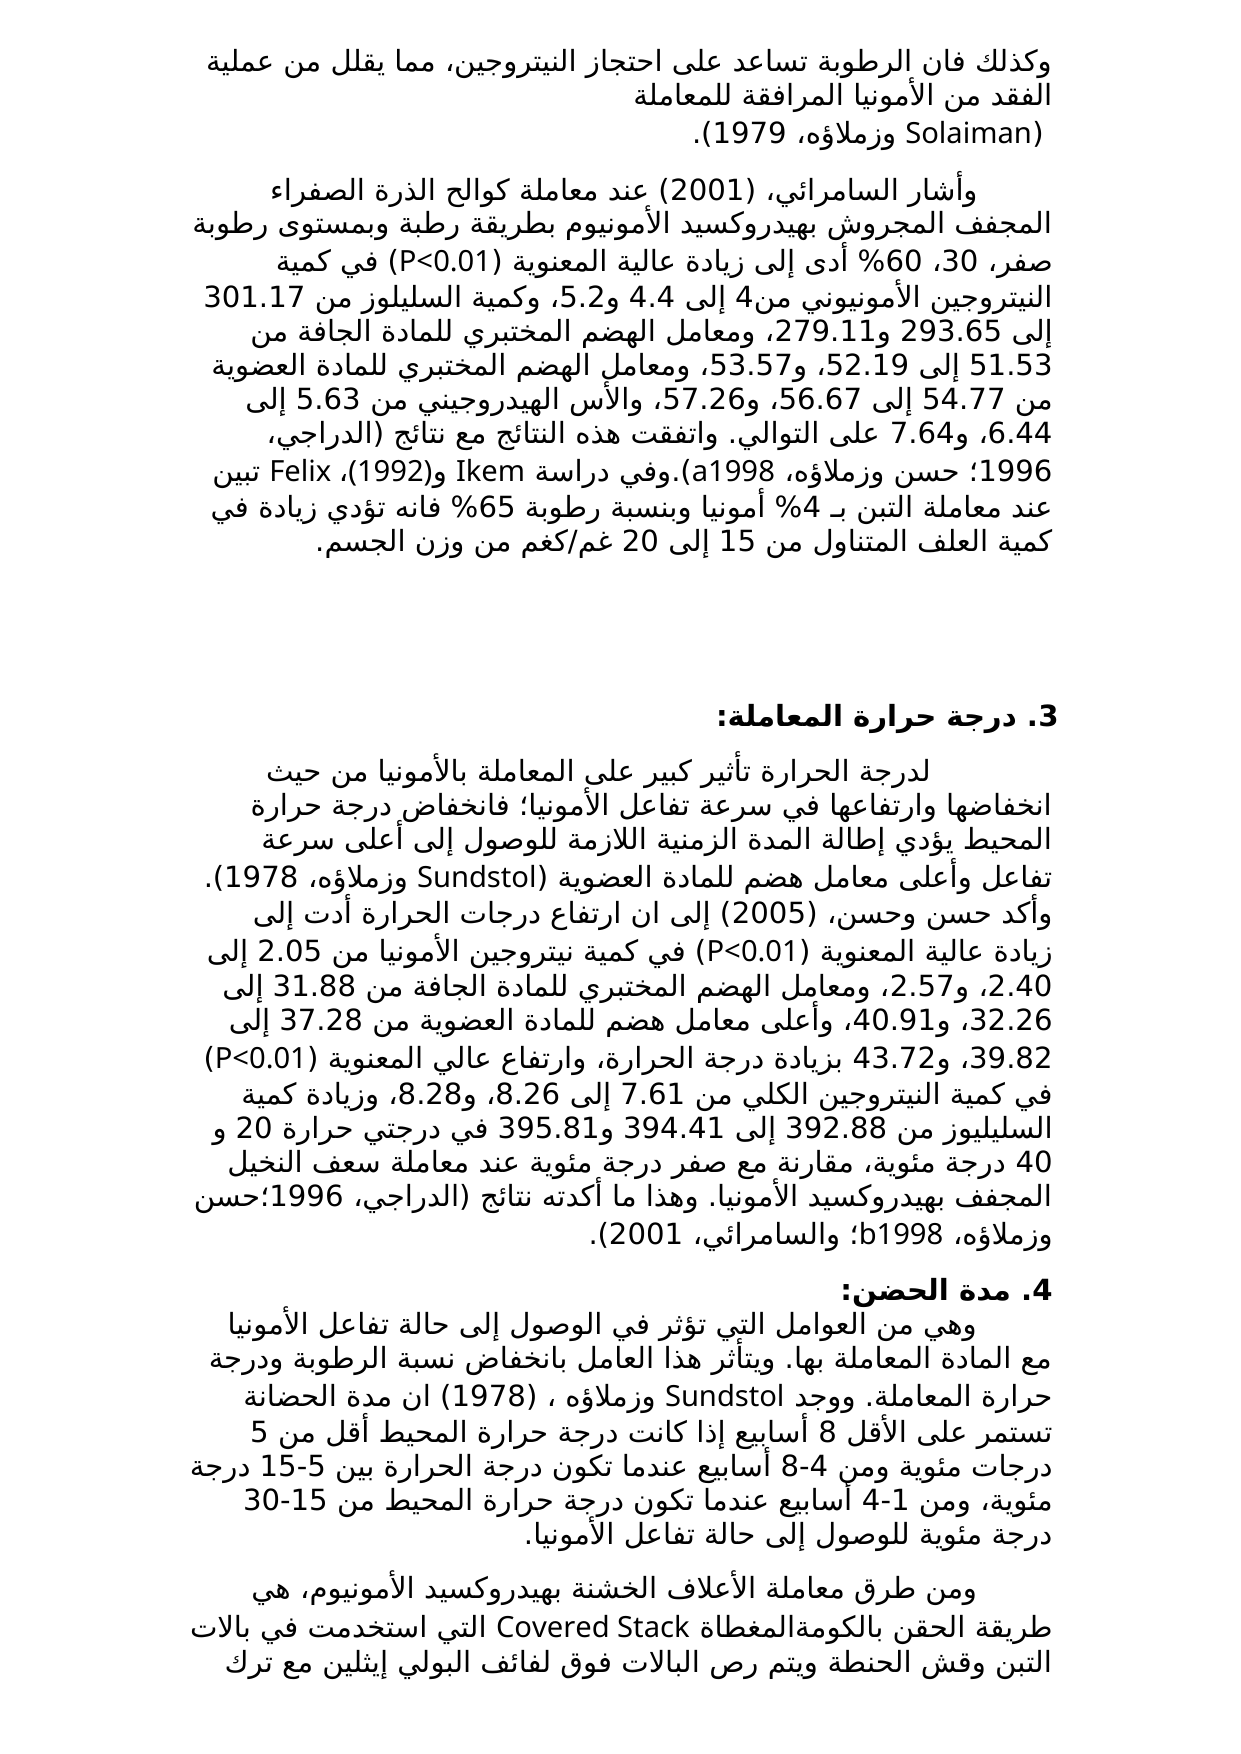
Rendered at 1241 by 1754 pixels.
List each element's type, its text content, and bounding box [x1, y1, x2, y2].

text 3. درجة حرارة المعاملة: [187, 700, 1059, 734]
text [187, 1572, 1053, 1679]
text وهي من العوامل التي تؤثر في الوصول إلى حالة تفاعل الأمونيا مع المادة المعاملة بها. ويتأثر هذا العامل بانخفاض نسبة الرطوبة ودرجة حرارة المعاملة. ووجد Sundstol وزملاؤه ، (1978) ان مدة الحضانة تستمر على الأقل 8 أسابيع إذا كانت درجة حرارة المحيط أقل من 5 درجات مئوية ومن 4-8 أسابيع عندما تكون درجة الحرارة بين 5-15 درجة مئوية، ومن 1-4 أسابيع عندما تكون درجة حرارة المحيط من 15-30 درجة مئوية للوصول إلى حالة تفاعل الأمونيا. [187, 1308, 1053, 1551]
subtitle 4. مدة الحضن: [187, 1274, 1053, 1308]
text لدرجة الحرارة تأثير كبير على المعاملة بالأمونيا من حيث انخفاضها وارتفاعها في سرعة تفاعل الأمونيا؛ فانخفاض درجة حرارة المحيط يؤدي إطالة المدة الزمنية اللازمة للوصول إلى أعلى سرعة تفاعل وأعلى معامل هضم للمادة العضوية (Sundstol وزملاؤه، 1978). وأكد حسن وحسن، (2005) إلى ان ارتفاع درجات الحرارة أدت إلى زيادة عالية المعنوية (P<0.01) في كمية نيتروجين الأمونيا من 2.05 إلى 2.40، و2.57، ومعامل الهضم المختبري للمادة الجافة من 31.88 إلى 32.26، و40.91، وأعلى معامل هضم للمادة العضوية من 37.28 إلى 39.82، و43.72 بزيادة درجة الحرارة، وارتفاع عالي المعنوية (P<0.01) في كمية النيتروجين الكلي من 7.61 إلى 8.26، و8.28، وزيادة كمية السليليوز من 392.88 إلى 394.41 و395.81 في درجتي حرارة 20 و 40 درجة مئوية، مقارنة مع صفر درجة مئوية عند معاملة سعف النخيل المجفف بهيدروكسيد الأمونيا. وهذا ما أكدته نتائج (الدراجي، 1996؛حسن وزملاؤه، b1998؛ والسامرائي، 2001). [187, 754, 1053, 1253]
text وأشار السامرائي، (2001) عند معاملة كوالح الذرة الصفراء المجفف المجروش بهيدروكسيد الأمونيوم بطريقة رطبة وبمستوى رطوبة صفر، 30، 60% أدى إلى زيادة عالية المعنوية (P<0.01) في كمية النيتروجين الأمونيوني من4 إلى 4.4 و5.2، وكمية السليلوز من 301.17 إلى 293.65 و279.11، ومعامل الهضم المختبري للمادة الجافة من 51.53 إلى 52.19، و53.57، ومعامل الهضم المختبري للمادة العضوية من 54.77 إلى 56.67، و57.26، والأس الهيدروجيني من 5.63 إلى 6.44، و7.64 على التوالي. واتفقت هذه النتائج مع نتائج (الدراجي، 1996؛ حسن وزملاؤه، a1998).وفي دراسة Ikem وFelix ،(1992) تبين عند معاملة التبن بـ 4% أمونيا وبنسبة رطوبة 65% فانه تؤدي زيادة في كمية العلف المتناول من 15 إلى 20 غم/كغم من وزن الجسم. [187, 173, 1053, 558]
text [187, 44, 1053, 152]
